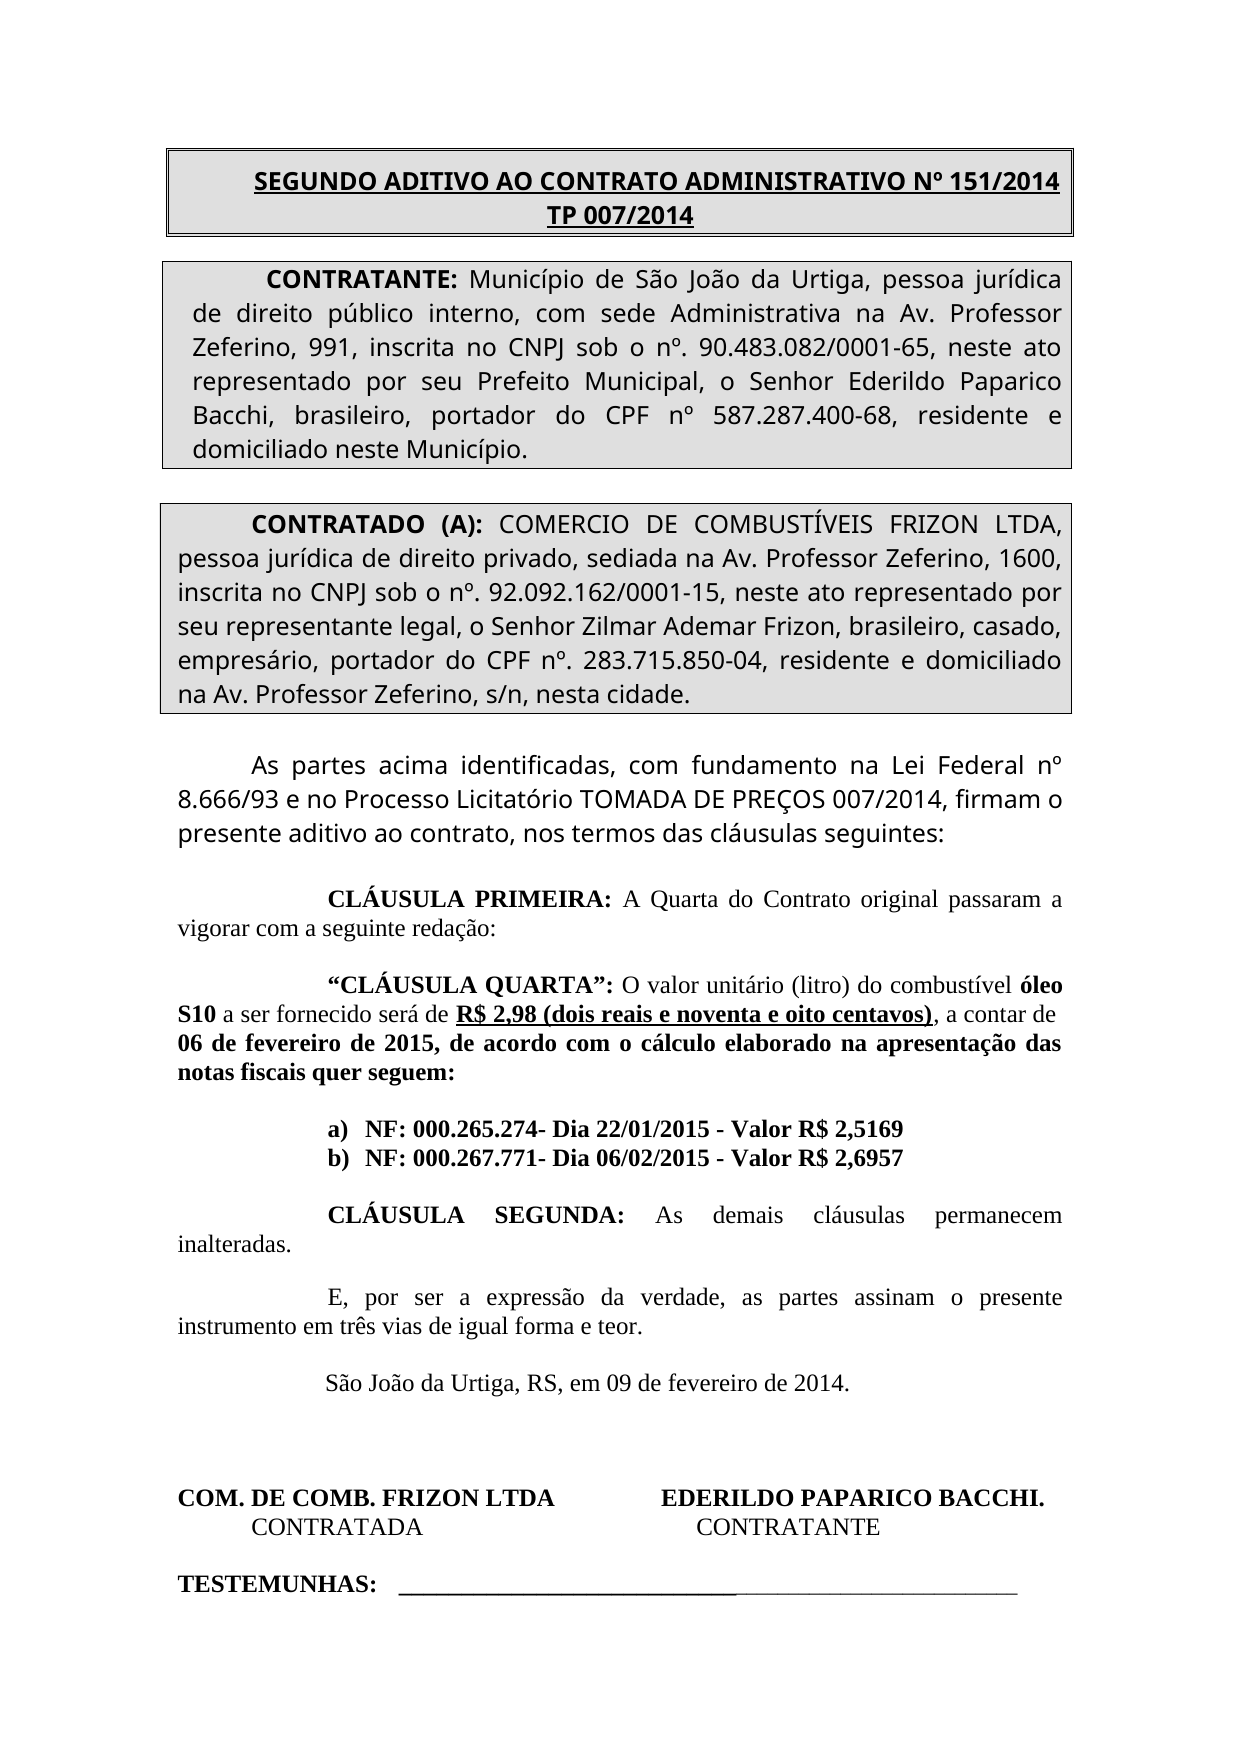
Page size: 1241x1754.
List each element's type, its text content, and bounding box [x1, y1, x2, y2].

text CONTRATANTE: Município de São João da Urtiga, pessoa jurídica de direito público interno, com sede Administrativa na Av. Professor Zeferino, 991, inscrita no CNPJ sob o nº. 90.483.082/0001-65, neste ato representado por seu Prefeito Municipal, o Senhor Ederildo Paparico Bacchi, brasileiro, portador do CPF nº 587.287.400-68, residente e domiciliado neste Município. [163, 262, 1071, 468]
text COM. DE COMB. FRIZON LTDA EDERILDO PAPARICO BACCHI. [177, 1483, 1063, 1512]
text CONTRATADA CONTRATANTE [30, 1512, 1063, 1541]
text TESTEMUNHAS: ______________________________________________________ [177, 1569, 1063, 1598]
list NF: 000.265.274- Dia 22/01/2015 - Valor R$ 2,5169 [327, 1114, 1063, 1143]
text “CLÁUSULA QUARTA”: O valor unitário (litro) do combustível óleo S10 a ser fornecido será de R$ 2,98 (dois reais e noventa e oito centavos), a contar de 06 de fevereiro de 2015, de acordo com o cálculo elaborado na apresentação das notas fiscais quer seguem: [177, 970, 1063, 1085]
text CLÁUSULA PRIMEIRA: A Quarta do Contrato original passaram a vigorar com a seguinte redação: [177, 884, 1063, 942]
text E, por ser a expressão da verdade, as partes assinam o presente instrumento em três vias de igual forma e teor. [177, 1282, 1063, 1339]
text CONTRATADO (A): COMERCIO DE COMBUSTÍVEIS FRIZON LTDA, pessoa jurídica de direito privado, sediada na Av. Professor Zeferino, 1600, inscrita no CNPJ sob o nº. 92.092.162/0001-15, neste ato representado por seu representante legal, o Senhor Zilmar Ademar Frizon, brasileiro, casado, empresário, portador do CPF nº. 283.715.850-04, residente e domiciliado na Av. Professor Zeferino, s/n, nesta cidade. [161, 504, 1071, 713]
subtitle SEGUNDO ADITIVO AO CONTRATO ADMINISTRATIVO Nº 151/2014 TP 007/2014 [169, 151, 1071, 233]
text São João da Urtiga, RS, em 09 de fevereiro de 2014. [177, 1368, 1063, 1397]
text CLÁUSULA SEGUNDA: As demais cláusulas permanecem inalteradas. [177, 1200, 1063, 1258]
list NF: 000.267.771- Dia 06/02/2015 - Valor R$ 2,6957 [327, 1143, 1063, 1172]
subtitle As partes acima identificadas, com fundamento na Lei Federal nº 8.666/93 e no Processo Licitatório Tomada de Preços 007/2014, firmam o presente aditivo ao contrato, nos termos das cláusulas seguintes: [177, 748, 1063, 850]
